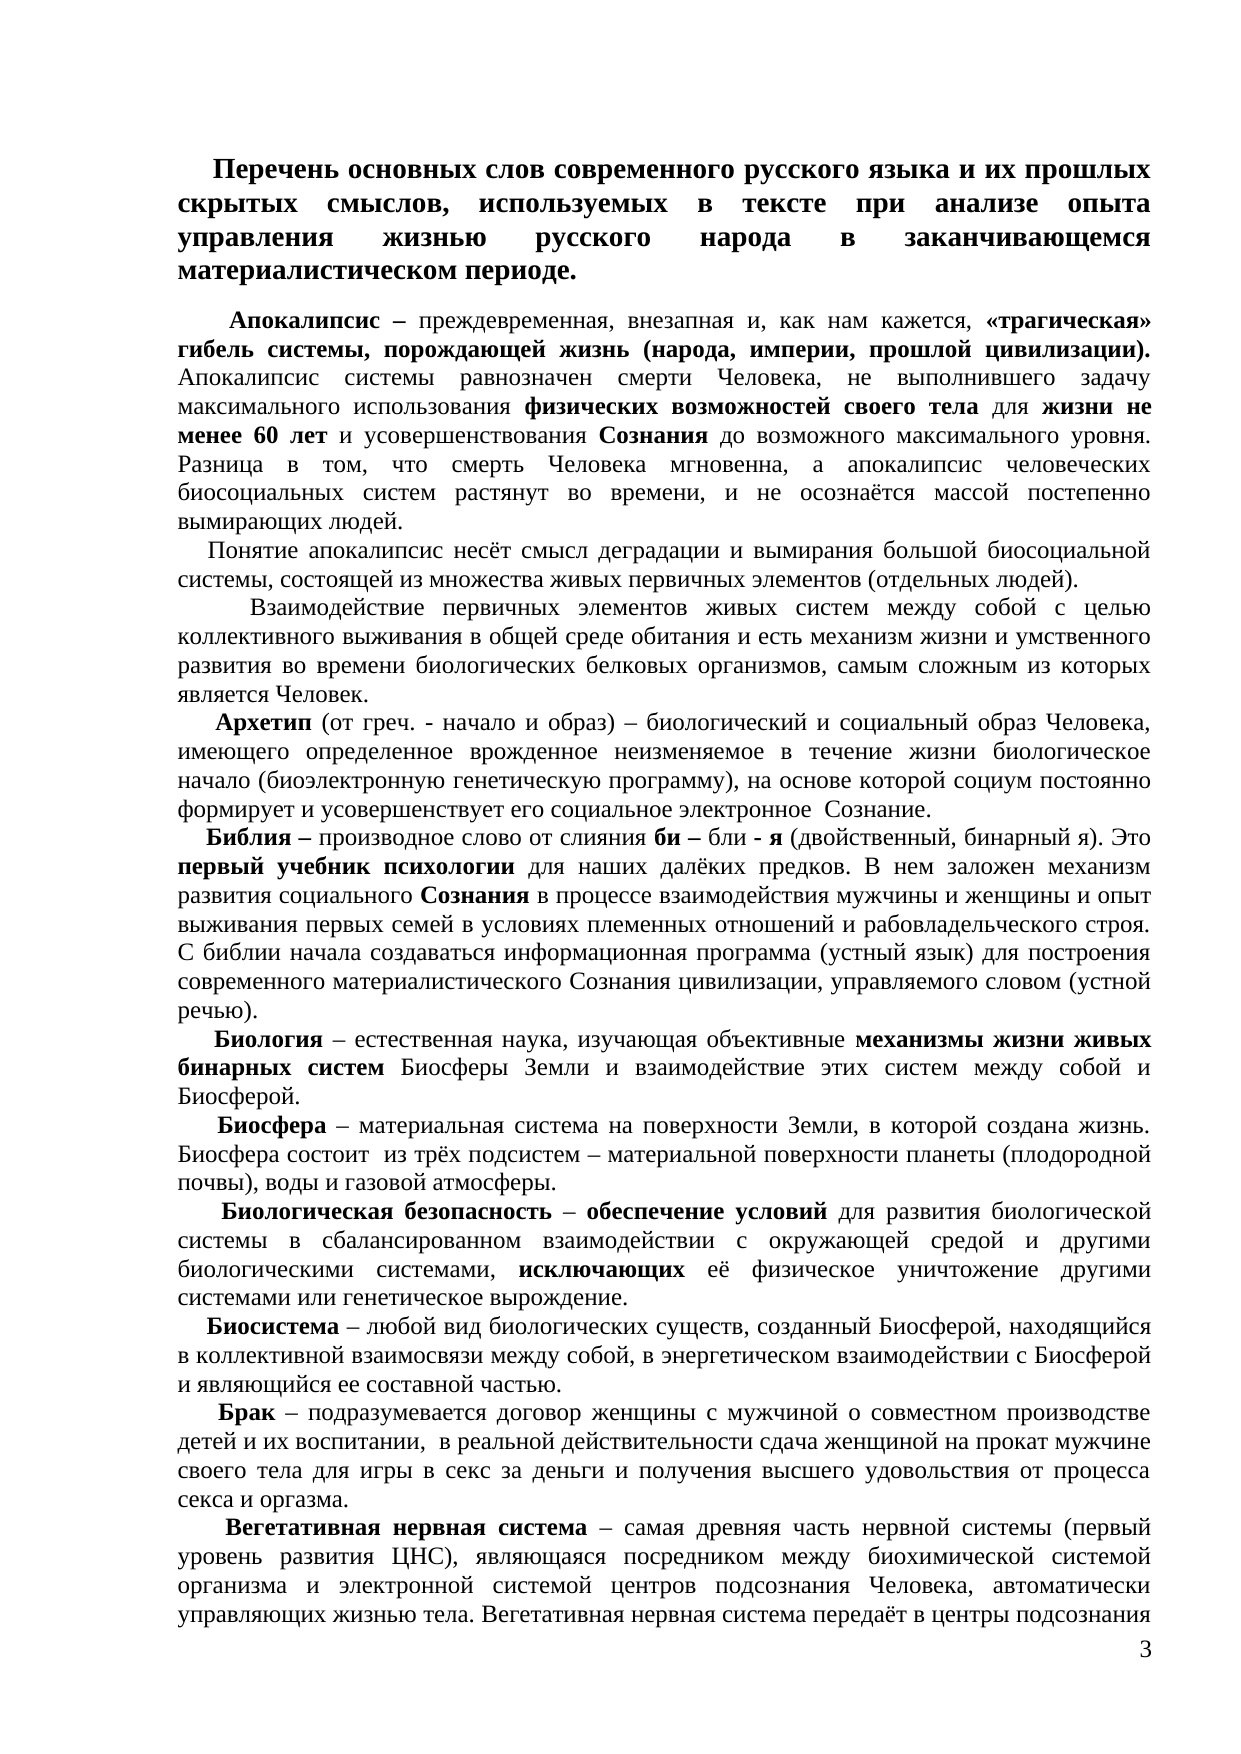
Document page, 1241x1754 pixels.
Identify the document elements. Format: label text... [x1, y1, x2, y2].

text Брак – подразумевается договор женщины с мужчиной о совместном производстве детей и их воспитании, в реальной действительности сдача женщиной на прокат мужчине своего тела для игры в секс за деньги и получения высшего удовольствия от процесса секса и оргазма. [177, 1397, 1152, 1512]
text Архетип (от греч. - начало и образ) – биологический и социальный образ Человека, имеющего определенное врожденное неизменяемое в течение жизни биологическое начало (биоэлектронную генетическую программу), на основе которой социум постоянно формирует и усовершенствует его социальное электронное Сознание. [177, 707, 1152, 822]
text Апокалипсис – преждевременная, внезапная и, как нам кажется, «трагическая» гибель системы, порождающей жизнь (народа, империи, прошлой цивилизации). Апокалипсис системы равнозначен смерти Человека, не выполнившего задачу максимального использования физических возможностей своего тела для жизни не менее 60 лет и усовершенствования Сознания до возможного максимального уровня. Разница в том, что смерть Человека мгновенна, а апокалипсис человеческих биосоциальных систем растянут во времени, и не осознаётся массой постепенно вымирающих людей. [177, 305, 1152, 535]
text Взаимодействие первичных элементов живых систем между собой с целью коллективного выживания в общей среде обитания и есть механизм жизни и умственного развития во времени биологических белковых организмов, самым сложным из которых является Человек. [177, 592, 1152, 707]
text Биосфера – материальная система на поверхности Земли, в которой создана жизнь. Биосфера состоит из трёх подсистем – материальной поверхности планеты (плодородной почвы), воды и газовой атмосферы. [177, 1110, 1152, 1196]
text Понятие апокалипсис несёт смысл деградации и вымирания большой биосоциальной системы, состоящей из множества живых первичных элементов (отдельных людей). [177, 535, 1152, 592]
text Биосистема – любой вид биологических существ, созданный Биосферой, находящийся в коллективной взаимосвязи между собой, в энергетическом взаимодействии с Биосферой и являющийся ее составной частью. [177, 1311, 1152, 1397]
text Перечень основных слов современного русского языка и их прошлых скрытых смыслов, используемых в тексте при анализе опыта управления жизнью русского народа в заканчивающемся материалистическом периоде. [177, 152, 1152, 286]
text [177, 1512, 1152, 1627]
text Биологическая безопасность – обеспечение условий для развития биологической системы в сбалансированном взаимодействии с окружающей средой и другими биологическими системами, исключающих её физическое уничтожение другими системами или генетическое вырождение. [177, 1196, 1152, 1311]
text Биология – естественная наука, изучающая объективные механизмы жизни живых бинарных систем Биосферы Земли и взаимодействие этих систем между собой и Биосферой. [177, 1024, 1152, 1110]
text Библия – производное слово от слияния би – бли - я (двойственный, бинарный я). Это первый учебник психологии для наших далёких предков. В нем заложен механизм развития социального Сознания в процессе взаимодействия мужчины и женщины и опыт выживания первых семей в условиях племенных отношений и рабовладельческого строя. С библии начала создаваться информационная программа (устный язык) для построения современного материалистического Сознания цивилизации, управляемого словом (устной речью). [177, 822, 1152, 1024]
